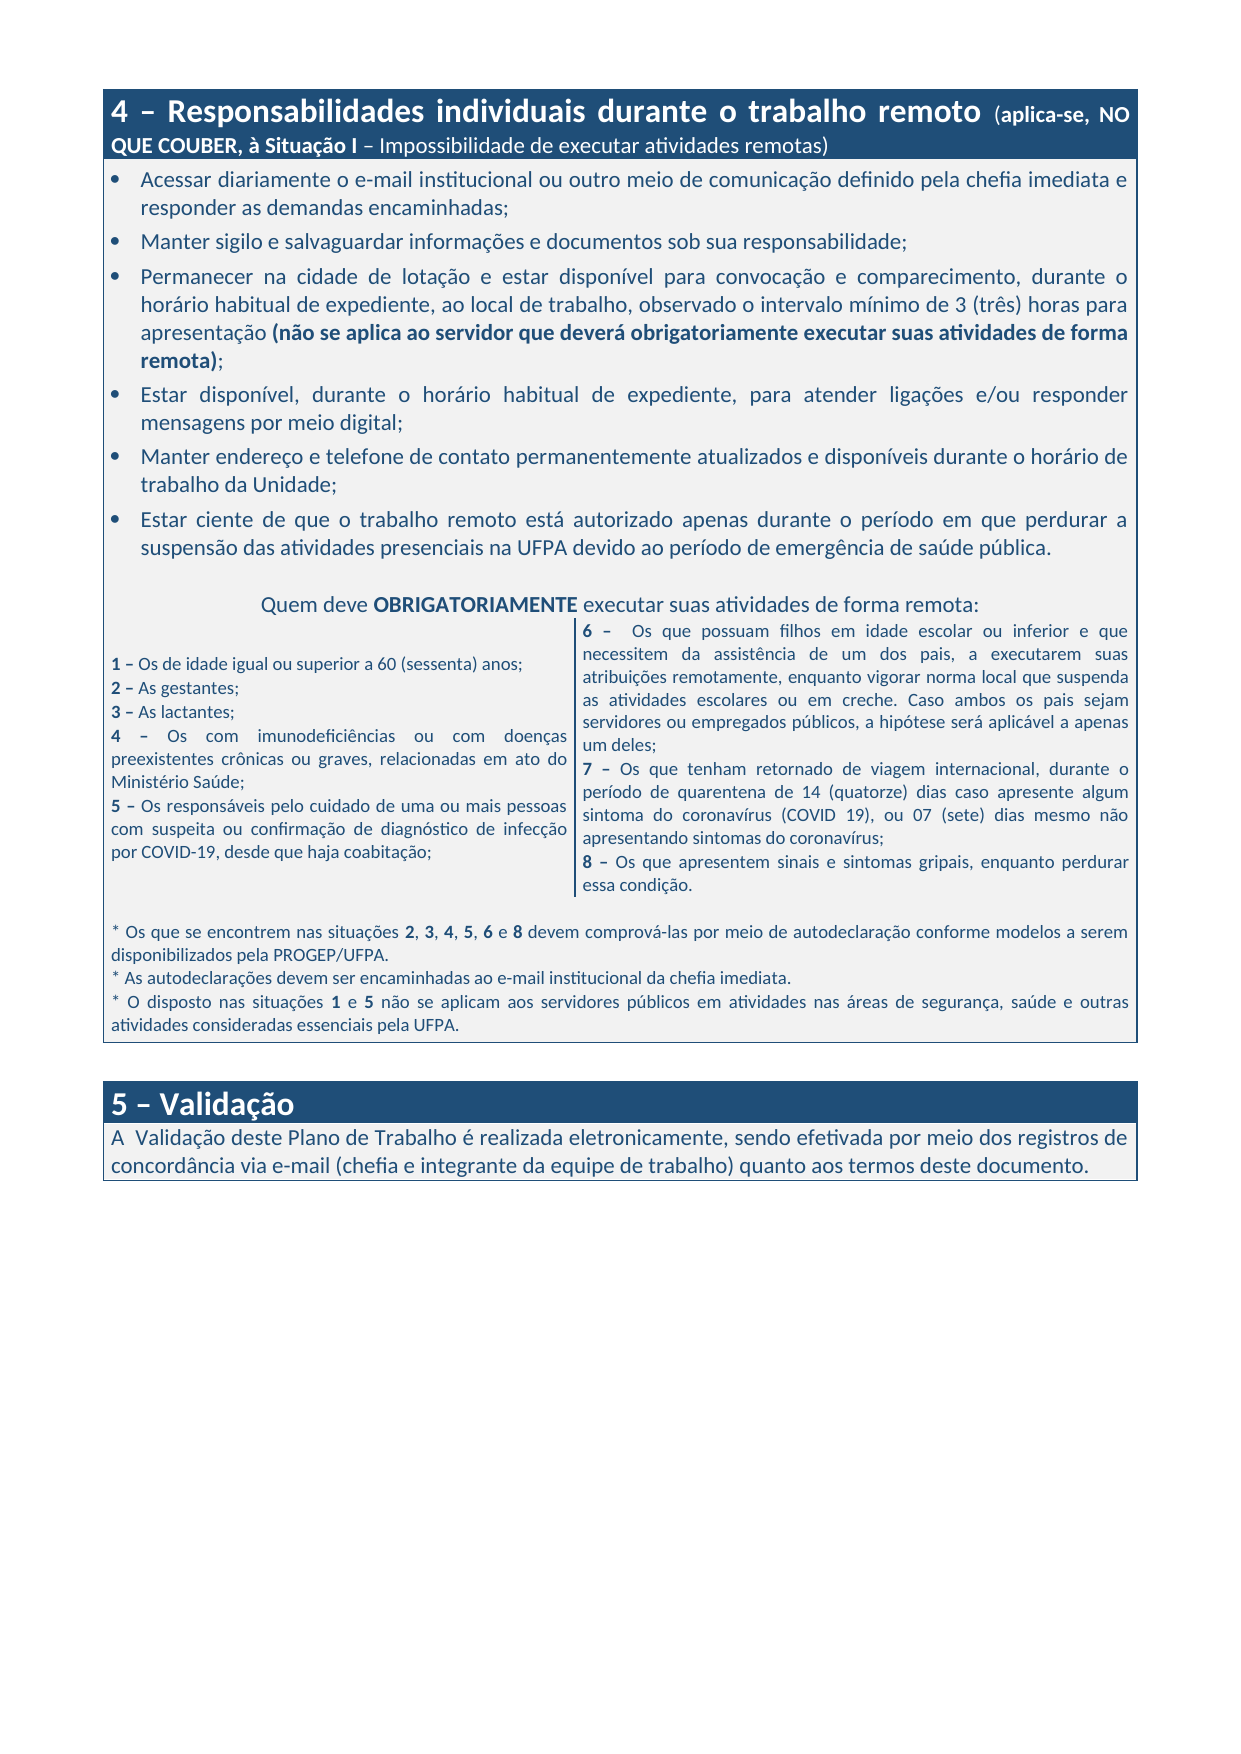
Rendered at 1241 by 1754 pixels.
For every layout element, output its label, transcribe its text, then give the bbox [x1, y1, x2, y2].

table_cell A Validação deste Plano de Trabalho é realizada eletronicamente, sendo efetivada por meio dos registros de concordância via e-mail (chefia e integrante da equipe de trabalho) quanto aos termos deste documento. [104, 1124, 1136, 1179]
table_header 5 – Validação [104, 1083, 1136, 1123]
table_cell 1 – Os de idade igual ou superior a 60 (sessenta) anos; 2 – As gestantes; 3 – As lactantes; 4 – Os com imunodeficiências ou com doenças preexistentes crônicas ou graves, relacionadas em ato do Ministério Saúde; 5 – Os responsáveis pelo cuidado de uma ou mais pessoas com suspeita ou confirmação de diagnóstico de infecção por COVID-19, desde que haja coabitação; [104, 618, 574, 897]
table_cell * Os que se encontrem nas situações 2, 3, 4, 5, 6 e 8 devem comprová-las por meio de autodeclaração conforme modelos a serem disponibilizados pela PROGEP/UFPA. * As autodeclarações devem ser encaminhadas ao e-mail institucional da chefia imediata. * O disposto nas situações 1 e 5 não se aplicam aos servidores públicos em atividades nas áreas de segurança, saúde e outras atividades consideradas essenciais pela UFPA. [104, 897, 1136, 1042]
table_cell 4 – Responsabilidades individuais durante o trabalho remoto (aplica-se, NO QUE COUBER, à Situação I – Impossibilidade de executar atividades remotas) [104, 90, 1136, 159]
table_cell 6 – Os que possuam filhos em idade escolar ou inferior e que necessitem da assistência de um dos pais, a executarem suas atribuições remotamente, enquanto vigorar norma local que suspenda as atividades escolares ou em creche. Caso ambos os pais sejam servidores ou empregados públicos, a hipótese será aplicável a apenas um deles; 7 – Os que tenham retornado de viagem internacional, durante o período de quarentena de 14 (quatorze) dias caso apresente algum sintoma do coronavírus (COVID 19), ou 07 (sete) dias mesmo não apresentando sintomas do coronavírus; 8 – Os que apresentem sinais e sintomas gripais, enquanto perdurar essa condição. [576, 618, 1136, 897]
table_cell Acessar diariamente o e-mail institucional ou outro meio de comunicação definido pela chefia imediata e responder as demandas encaminhadas; Manter sigilo e salvaguardar informações e documentos sob sua responsabilidade; Permanecer na cidade de lotação e estar disponível para convocação e comparecimento, durante o horário habitual de expediente, ao local de trabalho, observado o intervalo mínimo de 3 (três) horas para apresentação (não se aplica ao servidor que deverá obrigatoriamente executar suas atividades de forma remota); Estar disponível, durante o horário habitual de expediente, para atender ligações e/ou responder mensagens por meio digital; Manter endereço e telefone de contato permanentemente atualizados e disponíveis durante o horário de trabalho da Unidade; Estar ciente de que o trabalho remoto está autorizado apenas durante o período em que perdurar a suspensão das atividades presenciais na UFPA devido ao período de emergência de saúde pública. Quem deve OBRIGATORIAMENTE executar suas atividades de forma remota: [104, 159, 1136, 618]
